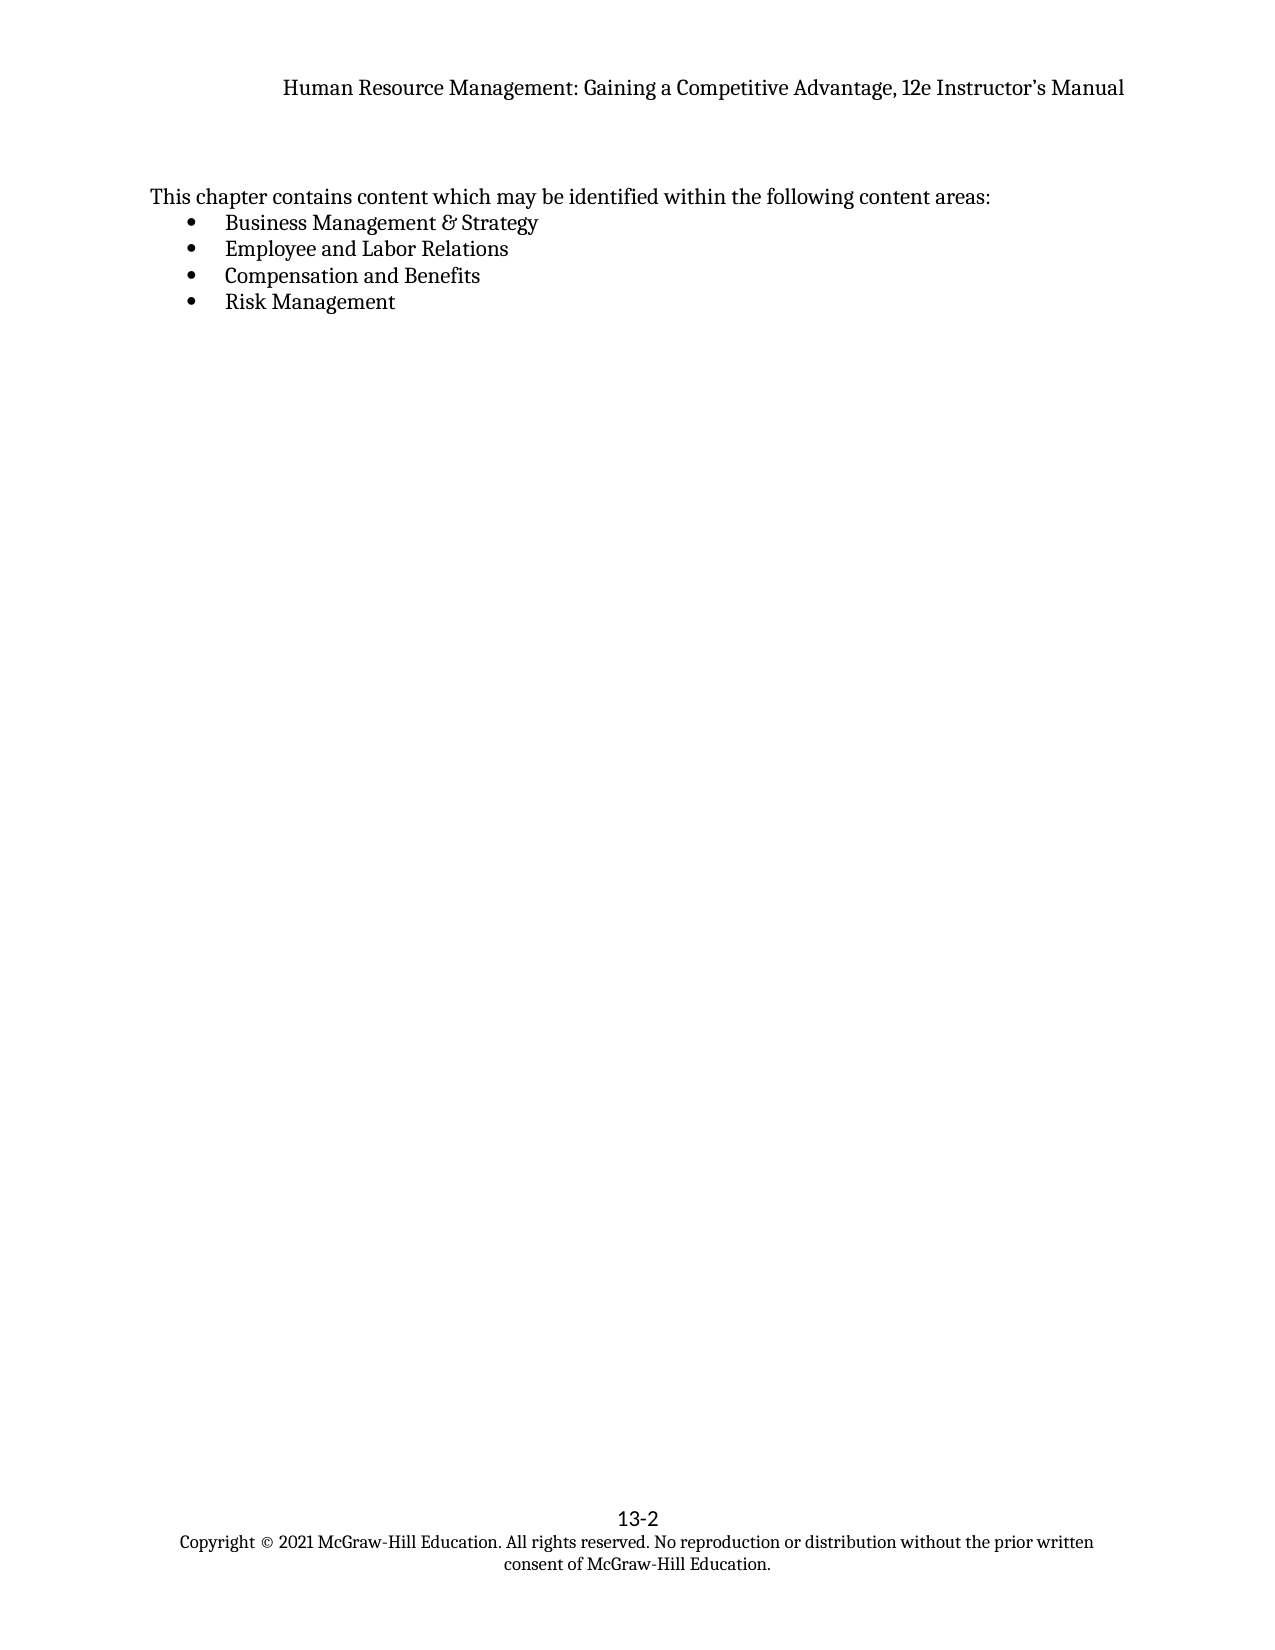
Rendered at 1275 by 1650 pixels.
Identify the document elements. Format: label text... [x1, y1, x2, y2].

list Employee and Labor Relations [187, 236, 1125, 263]
list Business Management & Strategy [187, 210, 1125, 236]
list Compensation and Benefits [187, 263, 1125, 289]
text This chapter contains content which may be identified within the following content areas: [150, 183, 1125, 210]
list Risk Management [187, 289, 1125, 315]
